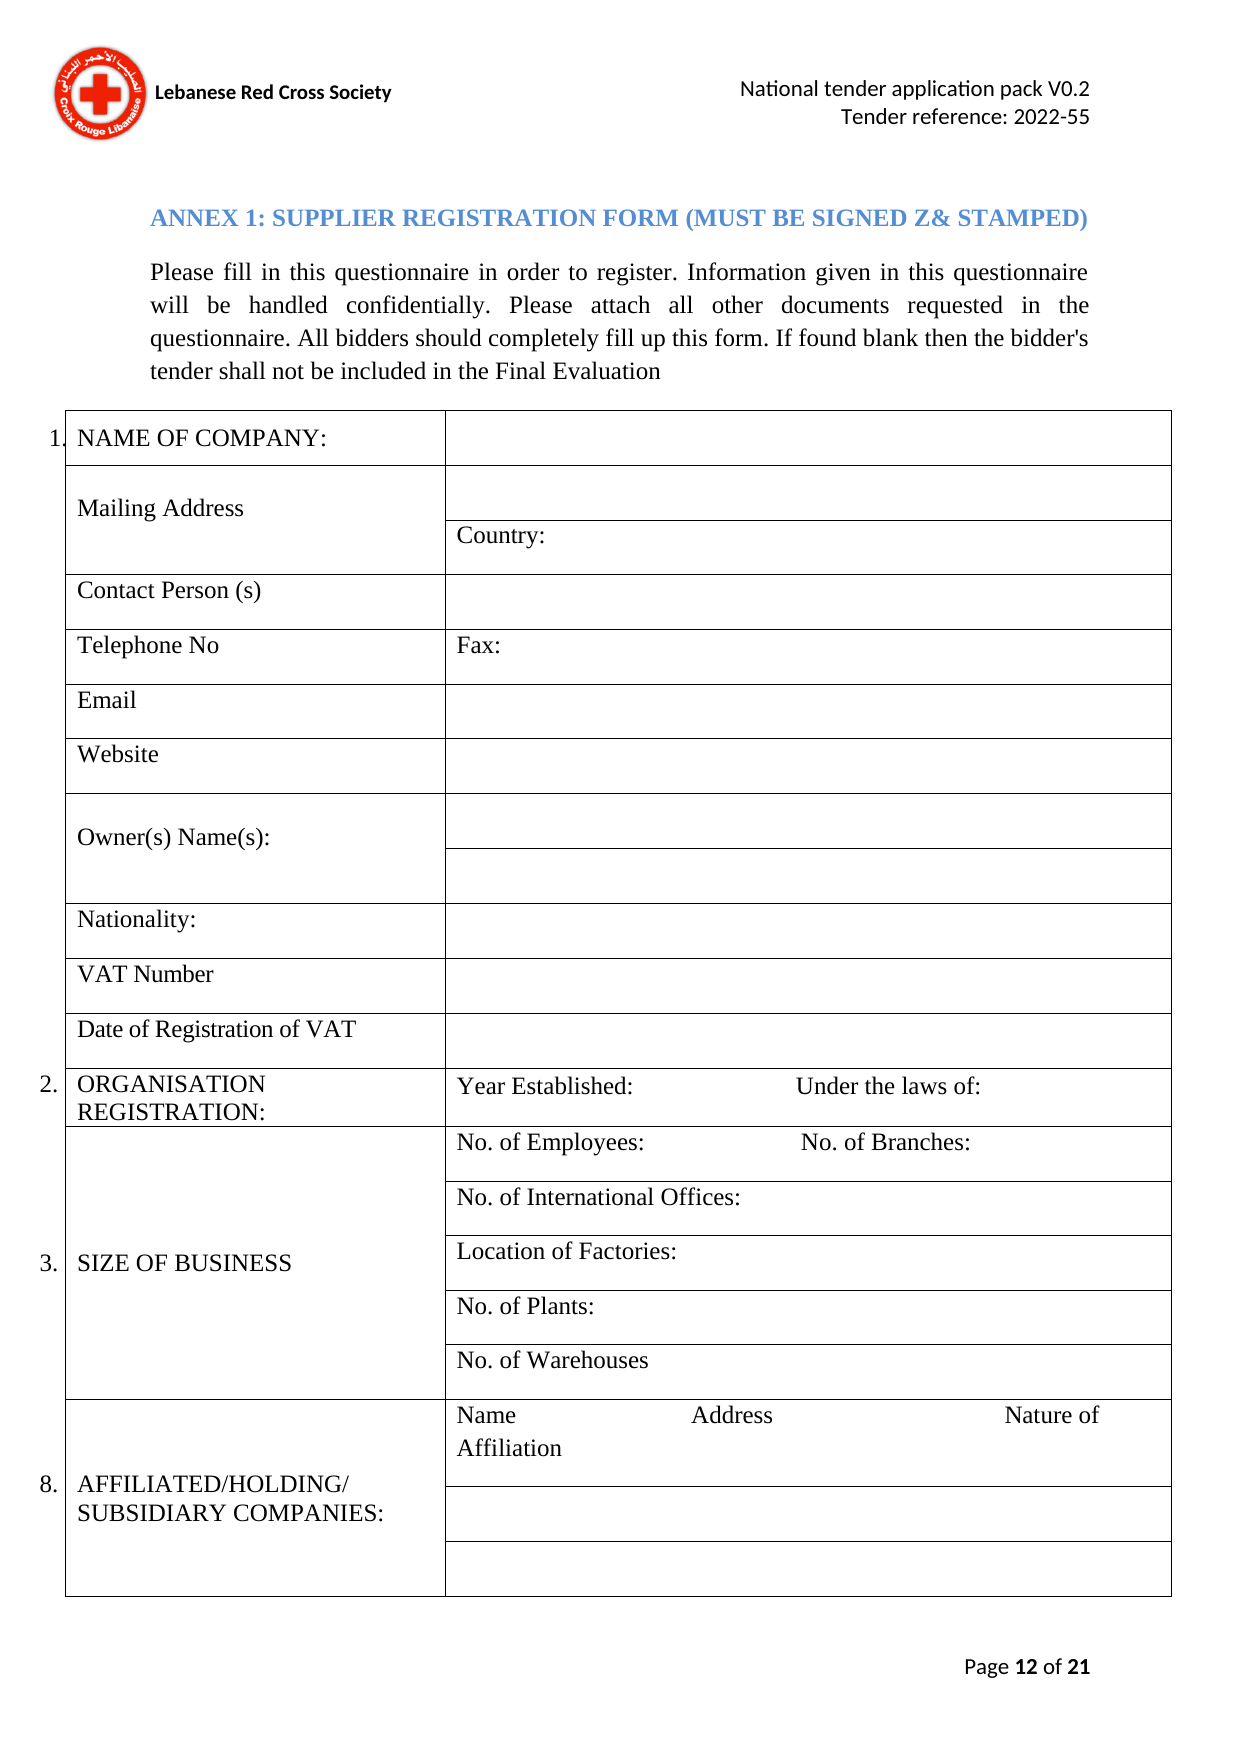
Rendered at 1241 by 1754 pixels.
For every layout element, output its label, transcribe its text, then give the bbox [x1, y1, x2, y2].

table_cell [446, 1542, 1171, 1596]
table_cell Date of Registration of VAT [66, 1014, 445, 1068]
table_cell Nationality: [66, 904, 445, 958]
text Please fill in this questionnaire in order to register. Information given in this questionnaire will be handled confidentially. Please attach all other documents requested in the questionnaire. All bidders should completely fill up this form. If found blank then the bidder's tender shall not be included in the Final Evaluation [150, 257, 1090, 385]
table_cell Fax: [446, 630, 1171, 683]
table_cell No. of Plants: [446, 1291, 1171, 1344]
table_cell Email [66, 685, 445, 738]
table_cell Year Established: Under the laws of: [446, 1069, 1171, 1126]
text ANNEX 1: SUPPLIER REGISTRATION FORM (MUST BE SIGNED Z& STAMPED) [150, 203, 1090, 232]
table_cell Mailing Address [66, 466, 445, 574]
table_cell Name Address Nature of Affiliation [446, 1400, 1171, 1486]
table_cell AFFILIATED/HOLDING/ SUBSIDIARY COMPANIES: [66, 1400, 445, 1596]
table_cell VAT Number [66, 959, 445, 1013]
table_cell Telephone No [66, 630, 445, 683]
table_cell [446, 849, 1171, 903]
table_cell [446, 794, 1171, 848]
table_cell Owner(s) Name(s): [66, 794, 445, 903]
table_cell [446, 1487, 1171, 1541]
table_cell [446, 904, 1171, 958]
table_cell No. of International Offices: [446, 1182, 1171, 1235]
table_cell [446, 739, 1171, 793]
table_cell SIZE OF BUSINESS [66, 1127, 445, 1399]
table_cell Country: [446, 521, 1171, 574]
table_cell [446, 685, 1171, 738]
table_cell [446, 575, 1171, 629]
table_header [446, 411, 1171, 465]
table_cell Website [66, 739, 445, 793]
picture [43, 39, 156, 148]
table_cell No. of Warehouses [446, 1345, 1171, 1399]
table_cell Contact Person (s) [66, 575, 445, 629]
table_cell Location of Factories: [446, 1236, 1171, 1290]
table_cell No. of Employees: No. of Branches: [446, 1127, 1171, 1181]
table_cell [446, 466, 1171, 519]
table_cell [446, 959, 1171, 1013]
table_header NAME OF COMPANY: [66, 411, 445, 465]
table_cell [446, 1014, 1171, 1068]
table_cell ORGANISATION REGISTRATION: [66, 1069, 445, 1126]
